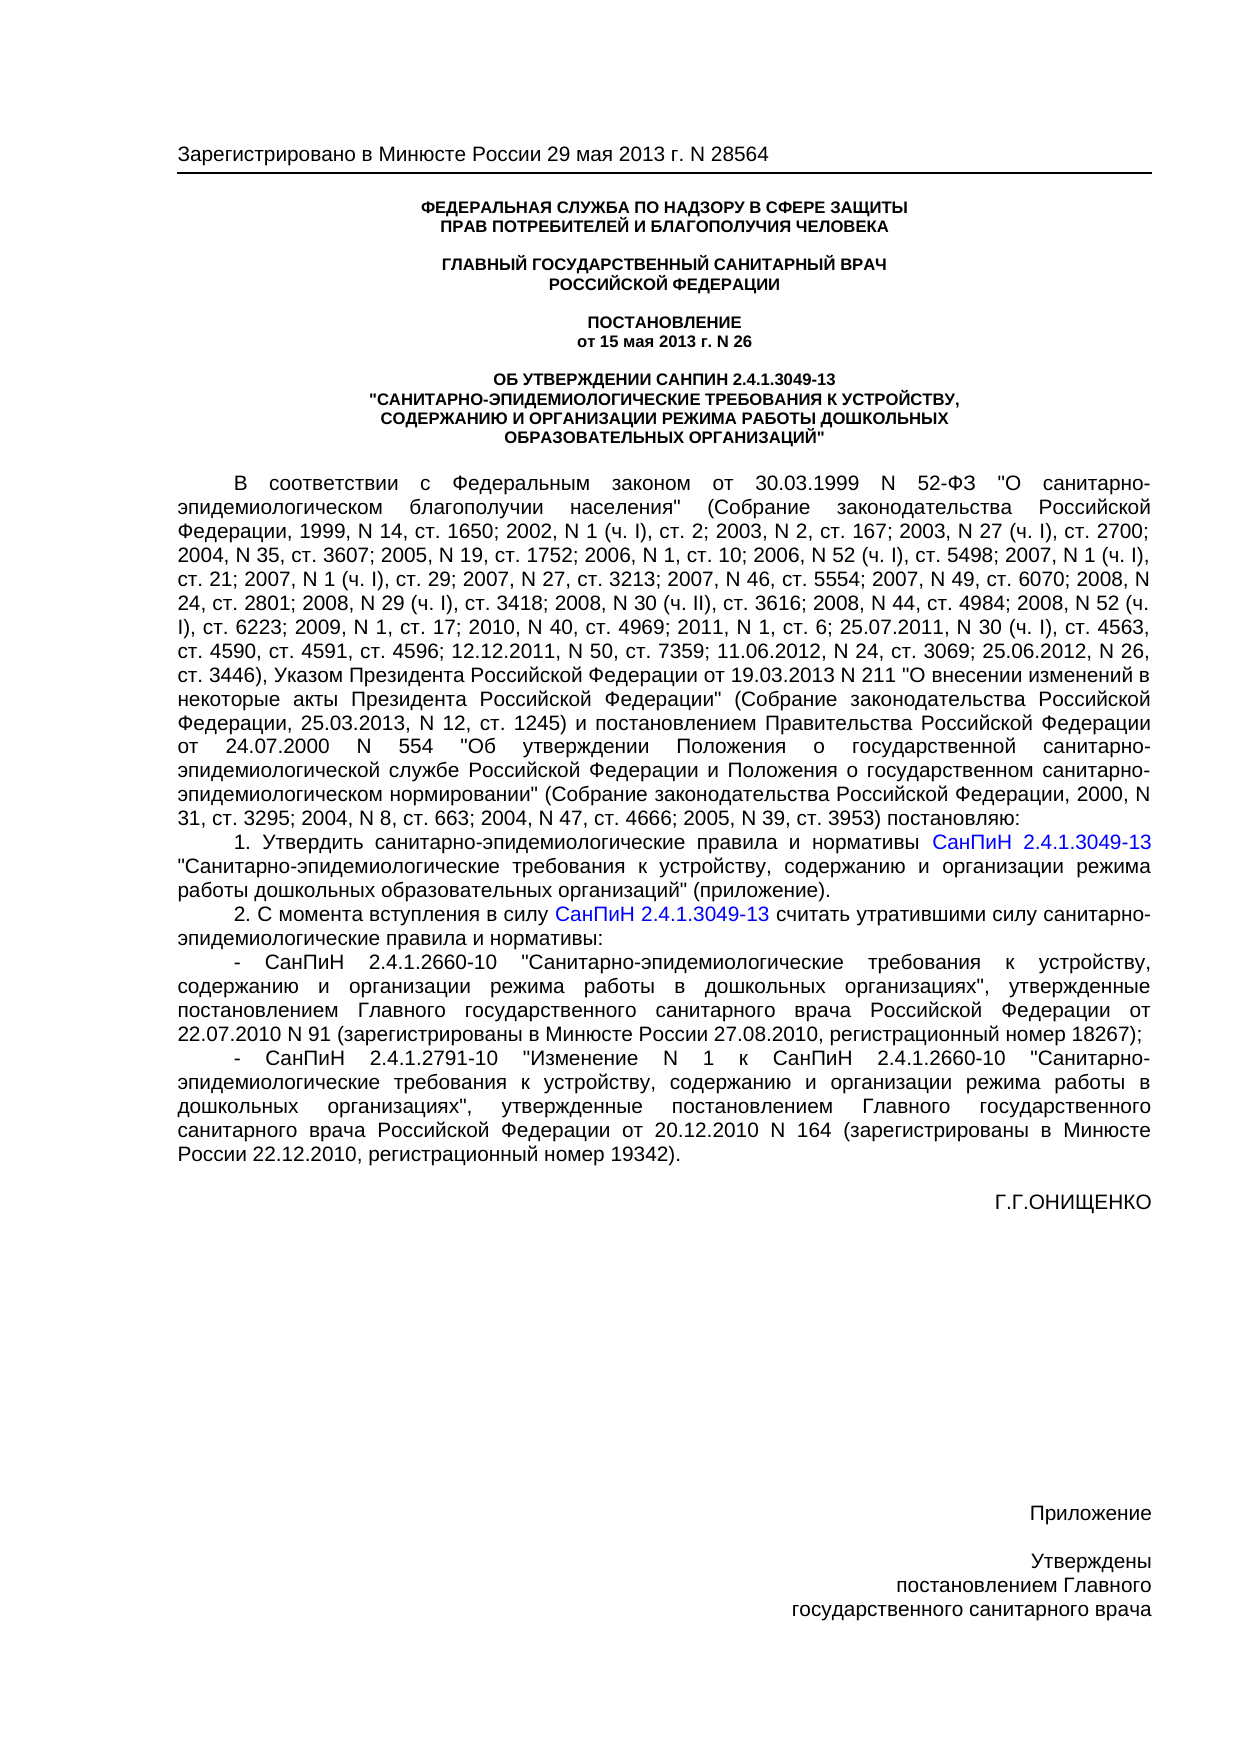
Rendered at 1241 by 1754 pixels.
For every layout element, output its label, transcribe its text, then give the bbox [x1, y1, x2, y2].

text Приложение [177, 1501, 1152, 1525]
text Зарегистрировано в Минюсте России 29 мая 2013 г. N 28564 [177, 142, 1152, 166]
text Г.Г.ОНИЩЕНКО [177, 1189, 1152, 1213]
text 2. С момента вступления в силу СанПиН 2.4.1.3049-13 считать утратившими силу санитарно-эпидемиологические правила и нормативы: [177, 902, 1152, 950]
text ПОСТАНОВЛЕНИЕ [177, 313, 1152, 332]
text "САНИТАРНО-ЭПИДЕМИОЛОГИЧЕСКИЕ ТРЕБОВАНИЯ К УСТРОЙСТВУ, [177, 389, 1152, 408]
text СОДЕРЖАНИЮ И ОРГАНИЗАЦИИ РЕЖИМА РАБОТЫ ДОШКОЛЬНЫХ [177, 408, 1152, 428]
text ОБ УТВЕРЖДЕНИИ САНПИН 2.4.1.3049-13 [177, 370, 1152, 389]
text - СанПиН 2.4.1.2660-10 "Санитарно-эпидемиологические требования к устройству, содержанию и организации режима работы в дошкольных организациях", утвержденные постановлением Главного государственного санитарного врача Российской Федерации от 22.07.2010 N 91 (зарегистрированы в Минюсте России 27.08.2010, регистрационный номер 18267); [177, 950, 1152, 1046]
text - СанПиН 2.4.1.2791-10 "Изменение N 1 к СанПиН 2.4.1.2660-10 "Санитарно-эпидемиологические требования к устройству, содержанию и организации режима работы в дошкольных организациях", утвержденные постановлением Главного государственного санитарного врача Российской Федерации от 20.12.2010 N 164 (зарегистрированы в Минюсте России 22.12.2010, регистрационный номер 19342). [177, 1046, 1152, 1166]
text ПРАВ ПОТРЕБИТЕЛЕЙ И БЛАГОПОЛУЧИЯ ЧЕЛОВЕКА [177, 217, 1152, 236]
text Утверждены [177, 1549, 1152, 1573]
text ГЛАВНЫЙ ГОСУДАРСТВЕННЫЙ САНИТАРНЫЙ ВРАЧ [177, 255, 1152, 274]
text В соответствии с Федеральным законом от 30.03.1999 N 52-ФЗ "О санитарно-эпидемиологическом благополучии населения" (Собрание законодательства Российской Федерации, 1999, N 14, ст. 1650; 2002, N 1 (ч. I), ст. 2; 2003, N 2, ст. 167; 2003, N 27 (ч. I), ст. 2700; 2004, N 35, ст. 3607; 2005, N 19, ст. 1752; 2006, N 1, ст. 10; 2006, N 52 (ч. I), ст. 5498; 2007, N 1 (ч. I), ст. 21; 2007, N 1 (ч. I), ст. 29; 2007, N 27, ст. 3213; 2007, N 46, ст. 5554; 2007, N 49, ст. 6070; 2008, N 24, ст. 2801; 2008, N 29 (ч. I), ст. 3418; 2008, N 30 (ч. II), ст. 3616; 2008, N 44, ст. 4984; 2008, N 52 (ч. I), ст. 6223; 2009, N 1, ст. 17; 2010, N 40, ст. 4969; 2011, N 1, ст. 6; 25.07.2011, N 30 (ч. I), ст. 4563, ст. 4590, ст. 4591, ст. 4596; 12.12.2011, N 50, ст. 7359; 11.06.2012, N 24, ст. 3069; 25.06.2012, N 26, ст. 3446), Указом Президента Российской Федерации от 19.03.2013 N 211 "О внесении изменений в некоторые акты Президента Российской Федерации" (Собрание законодательства Российской Федерации, 25.03.2013, N 12, ст. 1245) и постановлением Правительства Российской Федерации от 24.07.2000 N 554 "Об утверждении Положения о государственной санитарно-эпидемиологической службе Российской Федерации и Положения о государственном санитарно-эпидемиологическом нормировании" (Собрание законодательства Российской Федерации, 2000, N 31, ст. 3295; 2004, N 8, ст. 663; 2004, N 47, ст. 4666; 2005, N 39, ст. 3953) постановляю: [177, 471, 1152, 830]
text государственного санитарного врача [177, 1597, 1152, 1621]
text постановлением Главного [177, 1573, 1152, 1597]
text от 15 мая 2013 г. N 26 [177, 332, 1152, 351]
text ФЕДЕРАЛЬНАЯ СЛУЖБА ПО НАДЗОРУ В СФЕРЕ ЗАЩИТЫ [177, 198, 1152, 217]
text РОССИЙСКОЙ ФЕДЕРАЦИИ [177, 274, 1152, 293]
text ОБРАЗОВАТЕЛЬНЫХ ОРГАНИЗАЦИЙ" [177, 428, 1152, 447]
text 1. Утвердить санитарно-эпидемиологические правила и нормативы СанПиН 2.4.1.3049-13 "Санитарно-эпидемиологические требования к устройству, содержанию и организации режима работы дошкольных образовательных организаций" (приложение). [177, 830, 1152, 902]
